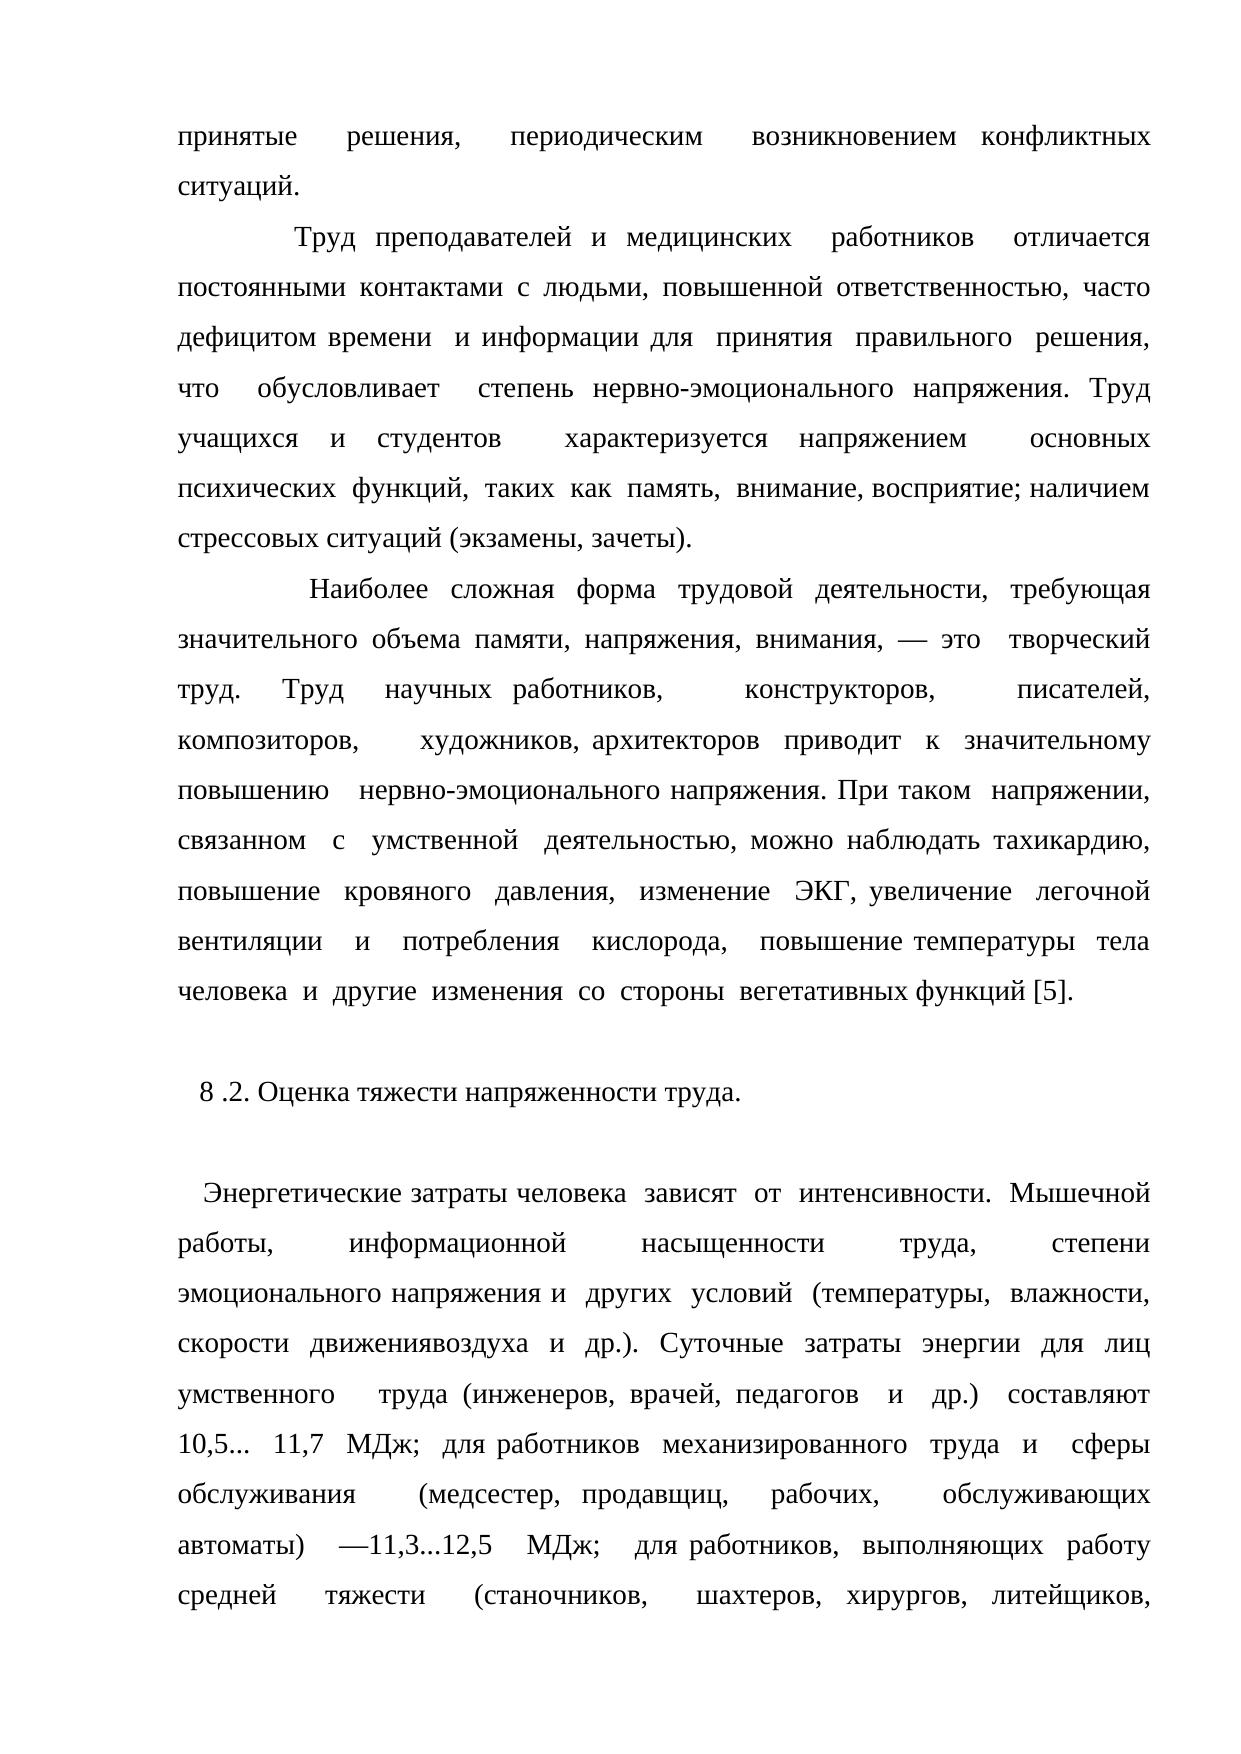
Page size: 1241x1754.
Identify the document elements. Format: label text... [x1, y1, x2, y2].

text Труд преподавателей и медицинских работников отличается постоянными контактами с людьми, повышенной ответственностью, часто дефицитом времени и информации для принятия правильного решения, что обусловливает степень нервно-эмоционального напряжения. Труд учащихся и студентов характеризуется напряжением основных психических функций, таких как память, внимание, восприятие; наличием стрессовых ситуаций (экзамены, зачеты). [177, 219, 1152, 554]
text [177, 118, 1152, 202]
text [177, 1175, 1152, 1611]
text 8 .2. Оценка тяжести напряженности труда. [177, 1074, 1152, 1108]
text Наиболее сложная форма трудовой деятельности, требующая значительного объема памяти, напряжения, внимания, — это творческий труд. Труд научных работников, конструкторов, писателей, композиторов, художников, архитекторов приводит к значительному повышению нервно-эмоционального напряжения. При таком напряжении, связанном с умственной деятельностью, можно наблюдать тахикардию, повышение кровяного давления, изменение ЭКГ, увеличение легочной вентиляции и потребления кислорода, повышение температуры тела человека и другие изменения со стороны вегетативных функций [5]. [177, 571, 1152, 1007]
